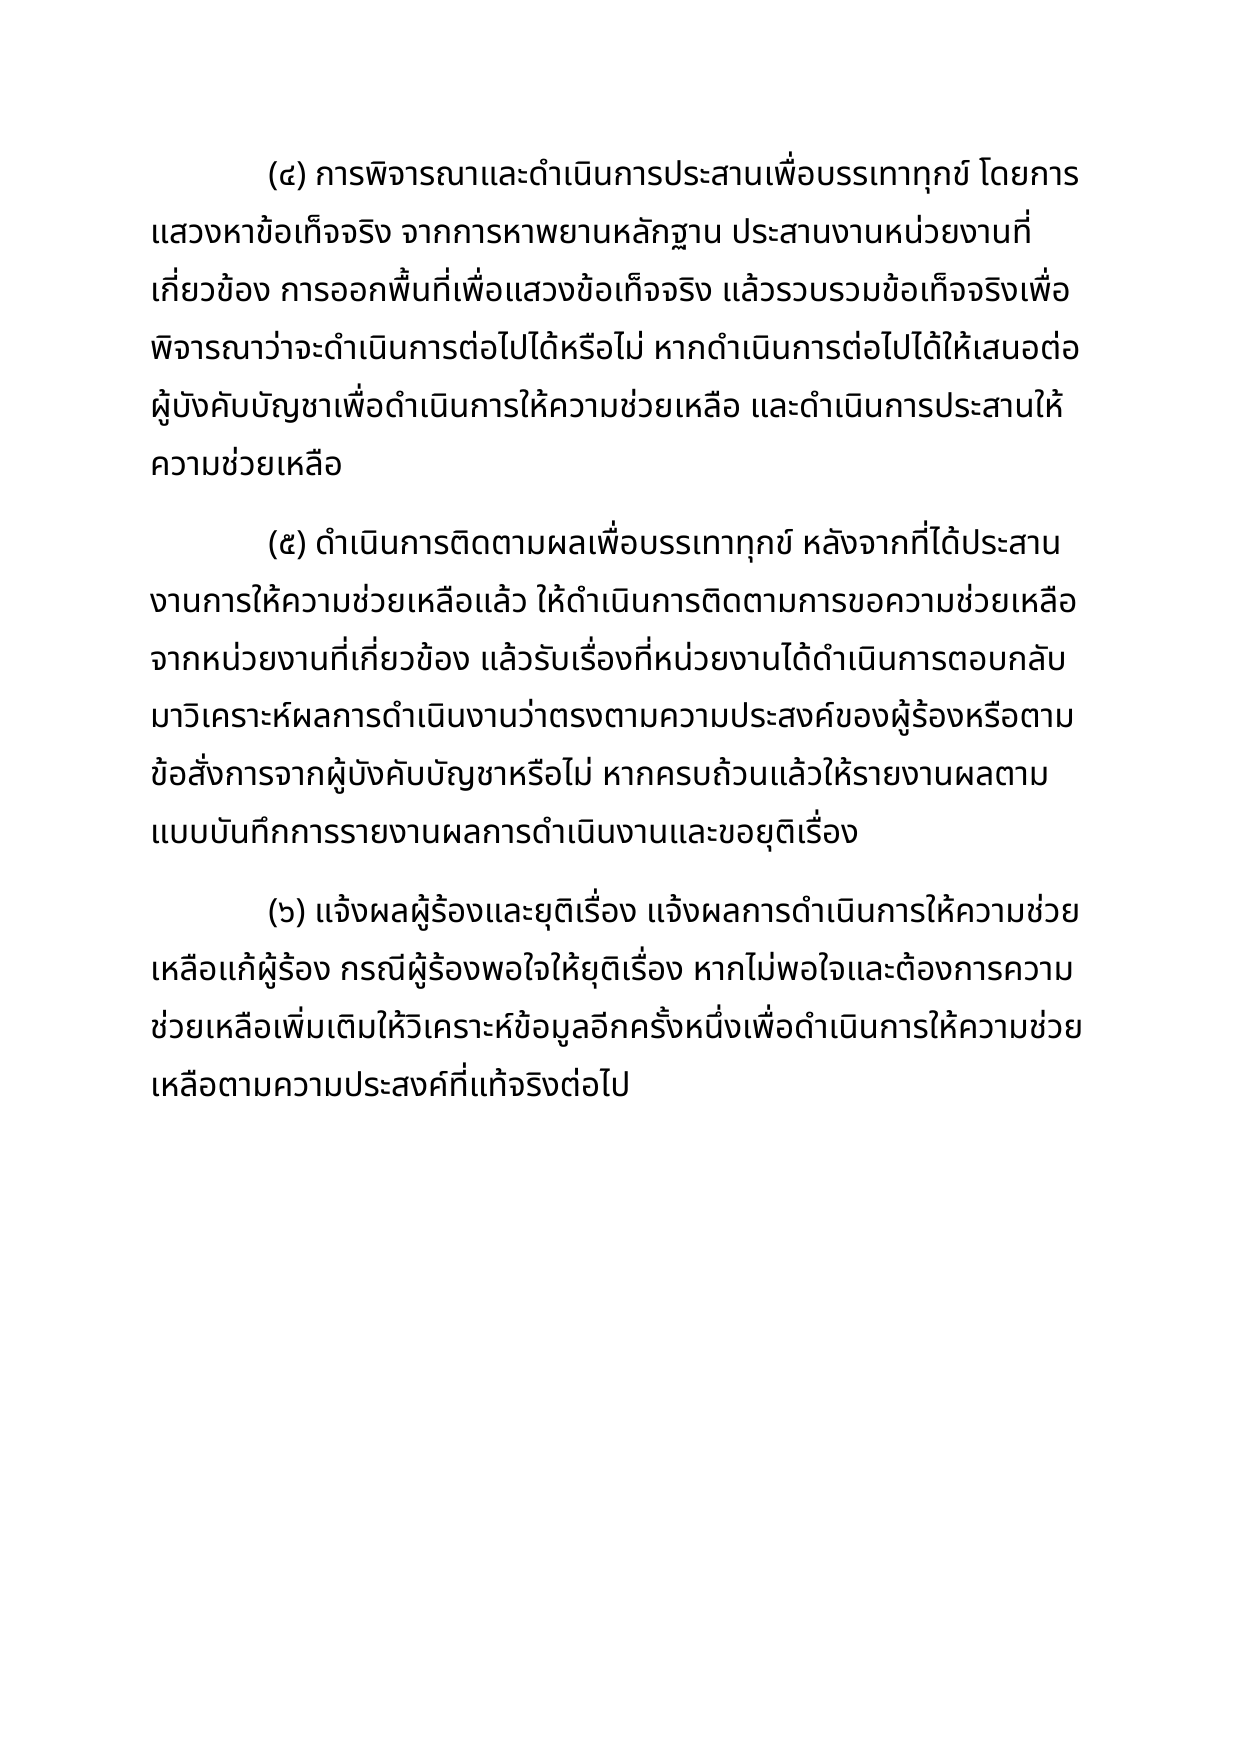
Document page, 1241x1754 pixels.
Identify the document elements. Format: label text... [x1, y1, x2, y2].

text (๖) แจ้งผลผู้ร้องและยุติเรื่อง แจ้งผลการดำเนินการให้ความช่วยเหลือแก้ผู้ร้อง กรณีผู้ร้องพอใจให้ยุติเรื่อง หากไม่พอใจและต้องการความช่วยเหลือเพิ่มเติมให้วิเคราะห์ข้อมูลอีกครั้งหนึ่งเพื่อดำเนินการให้ความช่วยเหลือตามความประสงค์ที่แท้จริงต่อไป [150, 887, 1090, 1111]
text (๔) การพิจารณาและดำเนินการประสานเพื่อบรรเทาทุกข์ โดยการแสวงหาข้อเท็จจริง จากการหาพยานหลักฐาน ประสานงานหน่วยงานที่เกี่ยวข้อง การออกพื้นที่เพื่อแสวงข้อเท็จจริง แล้วรวบรวมข้อเท็จจริงเพื่อพิจารณาว่าจะดำเนินการต่อไปได้หรือไม่ หากดำเนินการต่อไปได้ให้เสนอต่อผู้บังคับบัญชาเพื่อดำเนินการให้ความช่วยเหลือ และดำเนินการประสานให้ความช่วยเหลือ [150, 150, 1090, 490]
text (๕) ดำเนินการติดตามผลเพื่อบรรเทาทุกข์ หลังจากที่ได้ประสานงานการให้ความช่วยเหลือแล้ว ให้ดำเนินการติดตามการขอความช่วยเหลือจากหน่วยงานที่เกี่ยวข้อง แล้วรับเรื่องที่หน่วยงานได้ดำเนินการตอบกลับมาวิเคราะห์ผลการดำเนินงานว่าตรงตามความประสงค์ของผู้ร้องหรือตามข้อสั่งการจากผู้บังคับบัญชาหรือไม่ หากครบถ้วนแล้วให้รายงานผลตามแบบบันทึกการรายงานผลการดำเนินงานและขอยุติเรื่อง [150, 518, 1090, 859]
